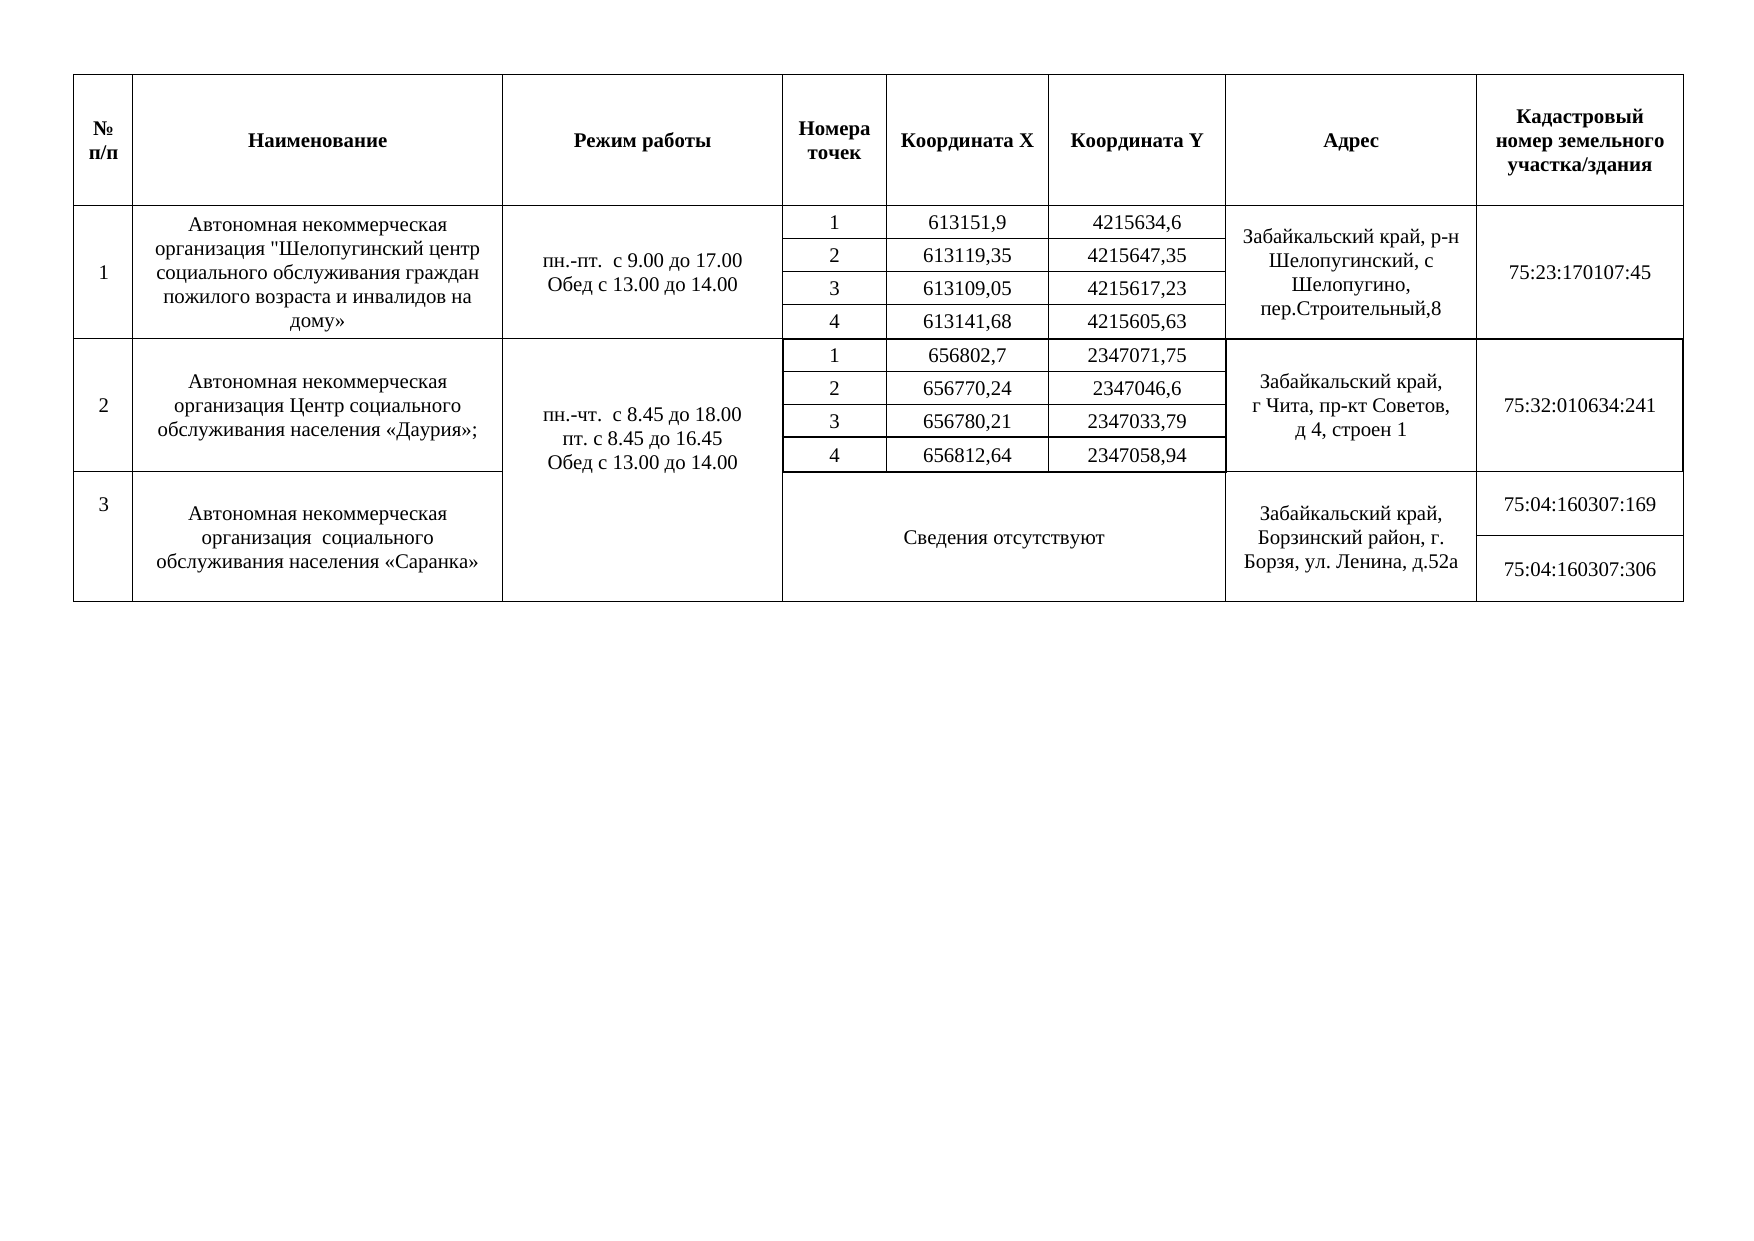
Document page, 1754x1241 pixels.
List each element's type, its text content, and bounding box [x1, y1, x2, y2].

table_cell 3 [783, 272, 886, 303]
table_cell 2 [783, 239, 886, 271]
table_cell Автономная некоммерческая организация социального обслуживания населения «Саранка» [133, 472, 502, 601]
table_cell 2347058,94 [1049, 438, 1225, 471]
table_cell 656780,21 [887, 405, 1048, 436]
table_cell 2 [74, 339, 132, 471]
table_header Координата Y [1049, 75, 1225, 205]
table_cell [74, 535, 132, 601]
table_cell 613151,9 [887, 206, 1048, 238]
table_cell Забайкальский край, р-н Шелопугинский, с Шелопугино, пер.Строительный,8 [1226, 206, 1476, 338]
table_cell 2 [784, 372, 886, 403]
table_header Режим работы [503, 75, 782, 205]
table_cell Автономная некоммерческая организация Центр социального обслуживания населения «Даурия»; [133, 339, 502, 471]
table_header Номера точек [783, 75, 886, 205]
table_header Координата X [887, 75, 1048, 205]
table_cell 4215634,6 [1049, 206, 1225, 238]
table_header № п/п [74, 75, 132, 205]
table_cell Сведения отсутствуют [783, 473, 1225, 601]
table_cell 656770,24 [887, 372, 1048, 403]
table_cell 2347046,6 [1049, 372, 1225, 403]
table_cell 3 [74, 472, 132, 535]
table_cell 4 [783, 305, 886, 338]
table_cell 75:32:010634:241 [1477, 340, 1682, 471]
table_cell 4 [784, 438, 886, 471]
table_header Адрес [1226, 75, 1476, 205]
table_cell 613109,05 [887, 272, 1048, 303]
table_cell 2347071,75 [1049, 340, 1225, 371]
table_cell Автономная некоммерческая организация "Шелопугинский центр социального обслуживания граждан пожилого возраста и инвалидов на дому» [133, 206, 502, 338]
table_header Кадастровый номер земельного участка/здания [1477, 75, 1683, 205]
table_cell [503, 535, 782, 601]
table_cell Забайкальский край, Борзинский район, г. Борзя, ул. Ленина, д.52а [1226, 472, 1476, 601]
table_cell пн.-чт. с 8.45 до 18.00 пт. с 8.45 до 16.45 Обед с 13.00 до 14.00 [503, 339, 782, 535]
table_cell 4215647,35 [1049, 239, 1225, 271]
table_cell 2347033,79 [1049, 405, 1225, 436]
table_cell 1 [784, 340, 886, 371]
table_cell 656812,64 [887, 438, 1048, 471]
table_cell пн.-пт. с 9.00 до 17.00 Обед с 13.00 до 14.00 [503, 206, 782, 338]
table_cell 4215617,23 [1049, 272, 1225, 303]
table_cell 1 [783, 206, 886, 238]
table_cell 75:23:170107:45 [1477, 206, 1683, 338]
table_cell 613141,68 [887, 305, 1048, 338]
table_cell 1 [74, 206, 132, 338]
table_cell 3 [784, 405, 886, 436]
table_cell Забайкальский край, г Чита, пр-кт Советов, д 4, строен 1 [1227, 340, 1476, 471]
table_header Наименование [133, 75, 502, 205]
table_cell 4215605,63 [1049, 305, 1225, 338]
table_cell 75:04:160307:169 [1477, 472, 1683, 535]
table_cell 613119,35 [887, 239, 1048, 271]
table_cell 656802,7 [887, 340, 1048, 371]
table_cell 75:04:160307:306 [1477, 536, 1683, 601]
